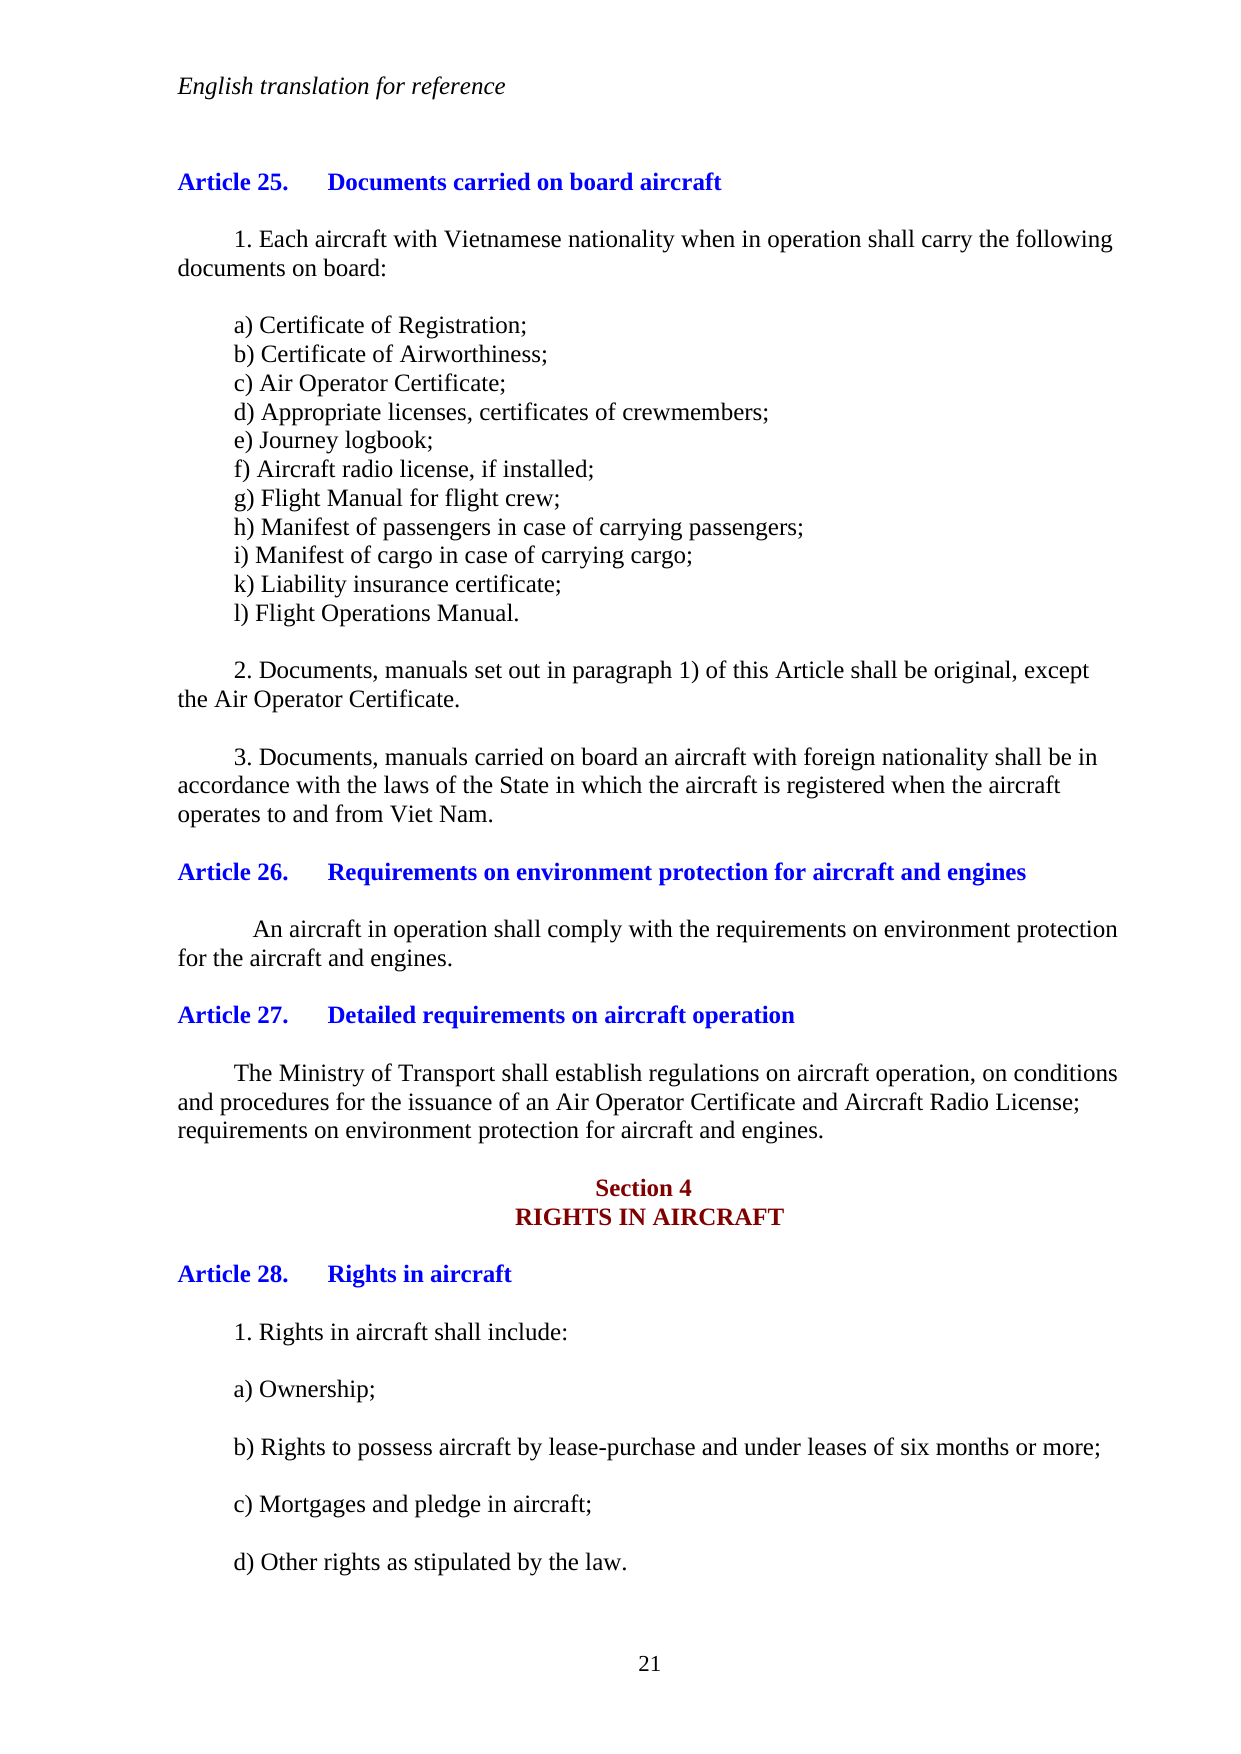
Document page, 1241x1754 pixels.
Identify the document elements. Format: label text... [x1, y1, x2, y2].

subtitle Requirements on environment protection for aircraft and engines [177, 857, 1122, 885]
text 1. Each aircraft with Vietnamese nationality when in operation shall carry the following documents on board: [177, 224, 1122, 282]
text The Ministry of Transport shall establish regulations on aircraft operation, on conditions and procedures for the issuance of an Air Operator Certificate and Aircraft Radio License; requirements on environment protection for aircraft and engines. [177, 1058, 1122, 1144]
text An aircraft in operation shall comply with the requirements on environment protection for the aircraft and engines. [177, 914, 1122, 972]
text i) Manifest of cargo in case of carrying cargo; [233, 540, 1122, 569]
text 3. Documents, manuals carried on board an aircraft with foreign nationality shall be in accordance with the laws of the State in which the aircraft is registered when the aircraft operates to and from . [177, 742, 1122, 828]
text l) Flight Operations Manual. [233, 598, 1122, 627]
text b) Rights to possess aircraft by lease-purchase and under leases of six months or more; [177, 1432, 1141, 1460]
text k) Liability insurance certificate; [233, 569, 1122, 598]
subtitle Detailed requirements on aircraft operation [177, 1000, 1122, 1029]
text d) Appropriate licenses, certificates of crewmembers; [233, 397, 1122, 425]
text e) Journey logbook; [233, 425, 1122, 454]
subtitle Rights in aircraft [177, 1259, 1122, 1288]
text a) Certificate of Registration; [233, 310, 1122, 339]
subtitle Documents carried on board aircraft [177, 167, 1122, 195]
text g) Flight Manual for flight crew; [233, 483, 1122, 512]
text 1. Rights in aircraft shall include: [177, 1317, 1122, 1345]
text c) Mortgages and pledge in aircraft; [177, 1489, 1122, 1518]
text 2. Documents, manuals set out in paragraph 1) of this Article shall be original, except the Air Operator Certificate. [177, 655, 1122, 713]
text f) Aircraft radio license, if installed; [233, 454, 1122, 483]
text b) Certificate of Airworthiness; [233, 339, 1122, 368]
text a) Ownership; [177, 1374, 1141, 1403]
text d) Other rights as stipulated by the law. [177, 1547, 1122, 1575]
text c) Air Operator Certificate; [233, 368, 1122, 397]
subtitle Section 4 RIGHTS IN AIRCRAFT [177, 1173, 1122, 1230]
text h) Manifest of passengers in case of carrying passengers; [233, 512, 1122, 540]
